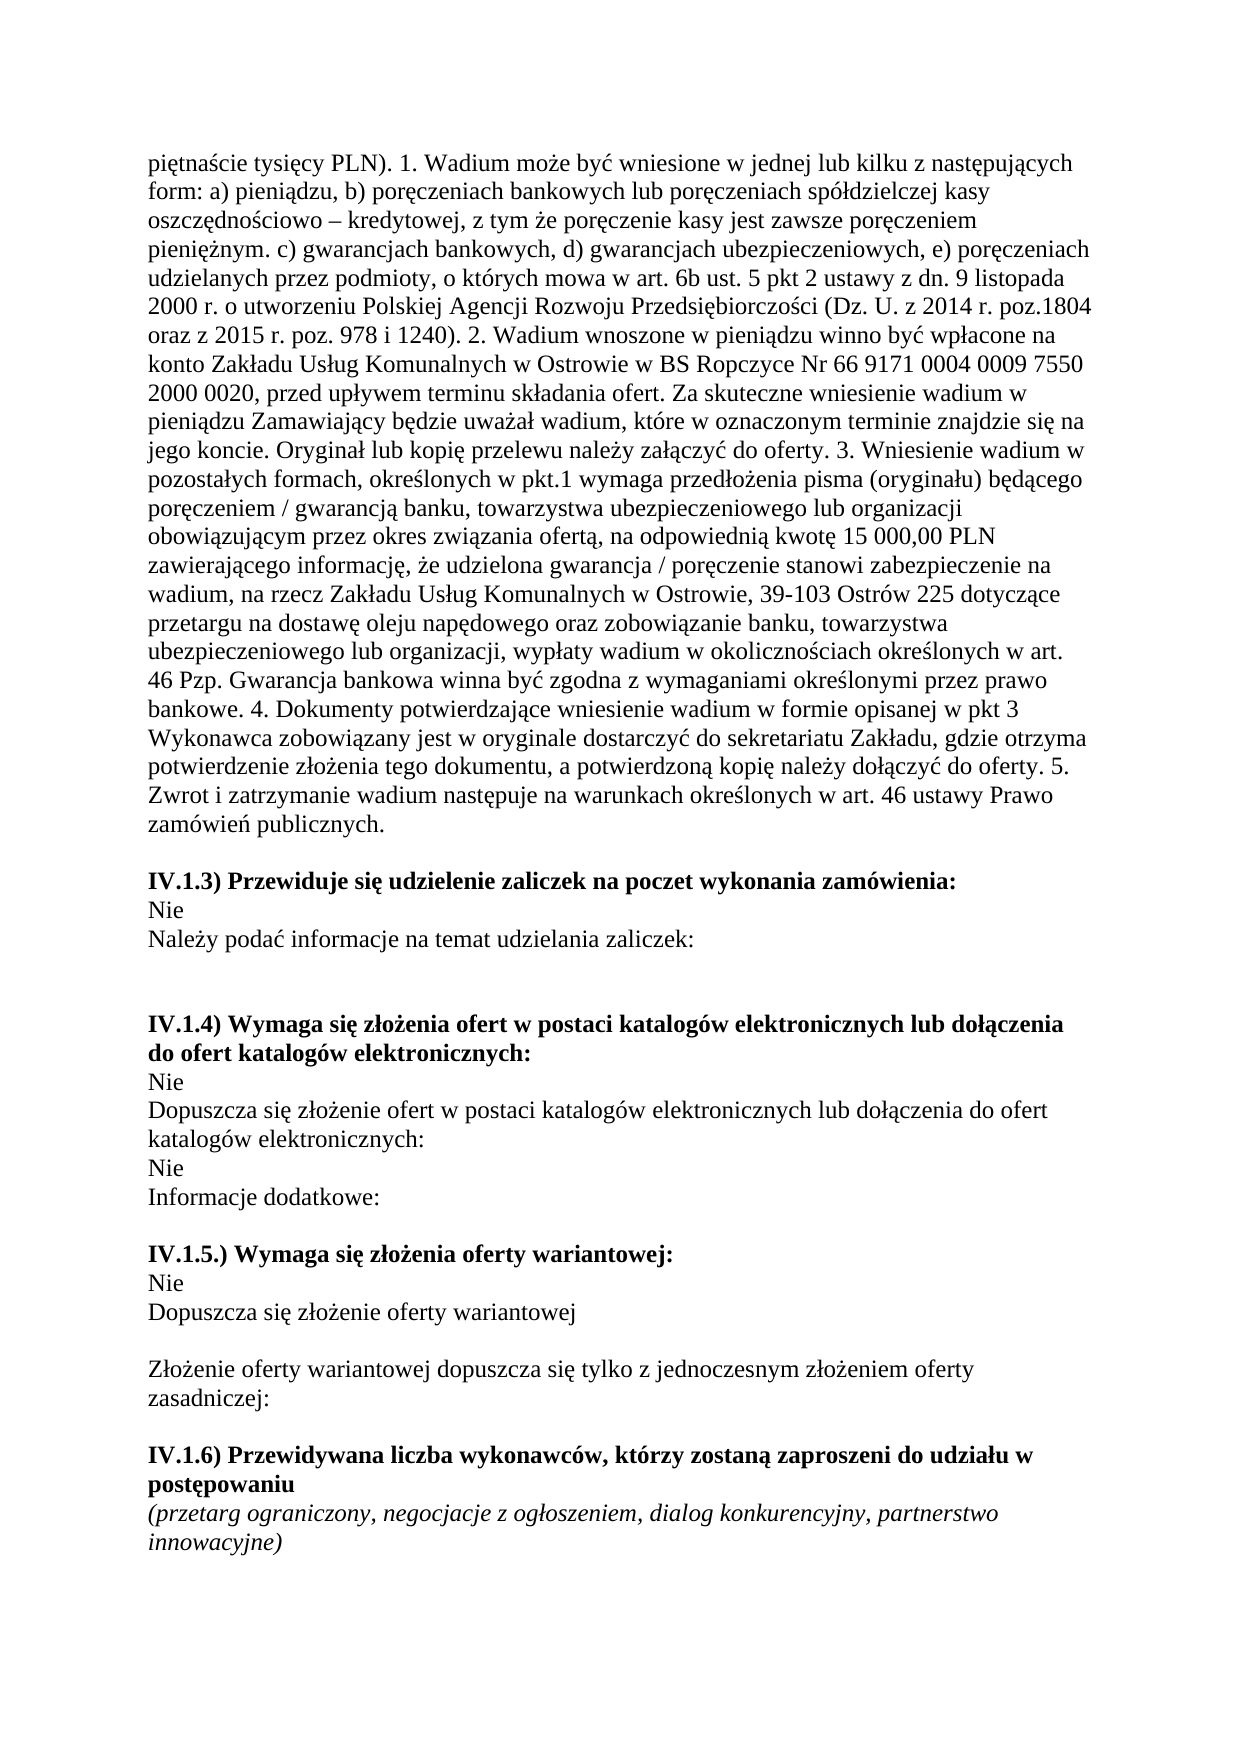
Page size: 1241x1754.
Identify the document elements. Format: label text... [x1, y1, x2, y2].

text IV.1.5.) Wymaga się złożenia oferty wariantowej: [148, 1211, 1093, 1268]
text Nie Dopuszcza się złożenie oferty wariantowej Złożenie oferty wariantowej dopuszcza się tylko z jednoczesnym złożeniem oferty zasadniczej: IV.1.6) Przewidywana liczba wykonawców, którzy zostaną zaproszeni do udziału w postępowaniu (przetarg ograniczony, negocjacje z ogłoszeniem, dialog konkurencyjny, partnerstwo innowacyjne) [148, 1268, 1093, 1556]
text IV.1.3) Przewiduje się udzielenie zaliczek na poczet wykonania zamówienia: [148, 838, 1093, 895]
text IV.1.4) Wymaga się złożenia ofert w postaci katalogów elektronicznych lub dołączenia do ofert katalogów elektronicznych: [148, 981, 1093, 1067]
text Nie Należy podać informacje na temat udzielania zaliczek: [148, 895, 1093, 981]
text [148, 148, 1093, 838]
text Nie Dopuszcza się złożenie ofert w postaci katalogów elektronicznych lub dołączenia do ofert katalogów elektronicznych: Nie Informacje dodatkowe: [148, 1067, 1093, 1211]
